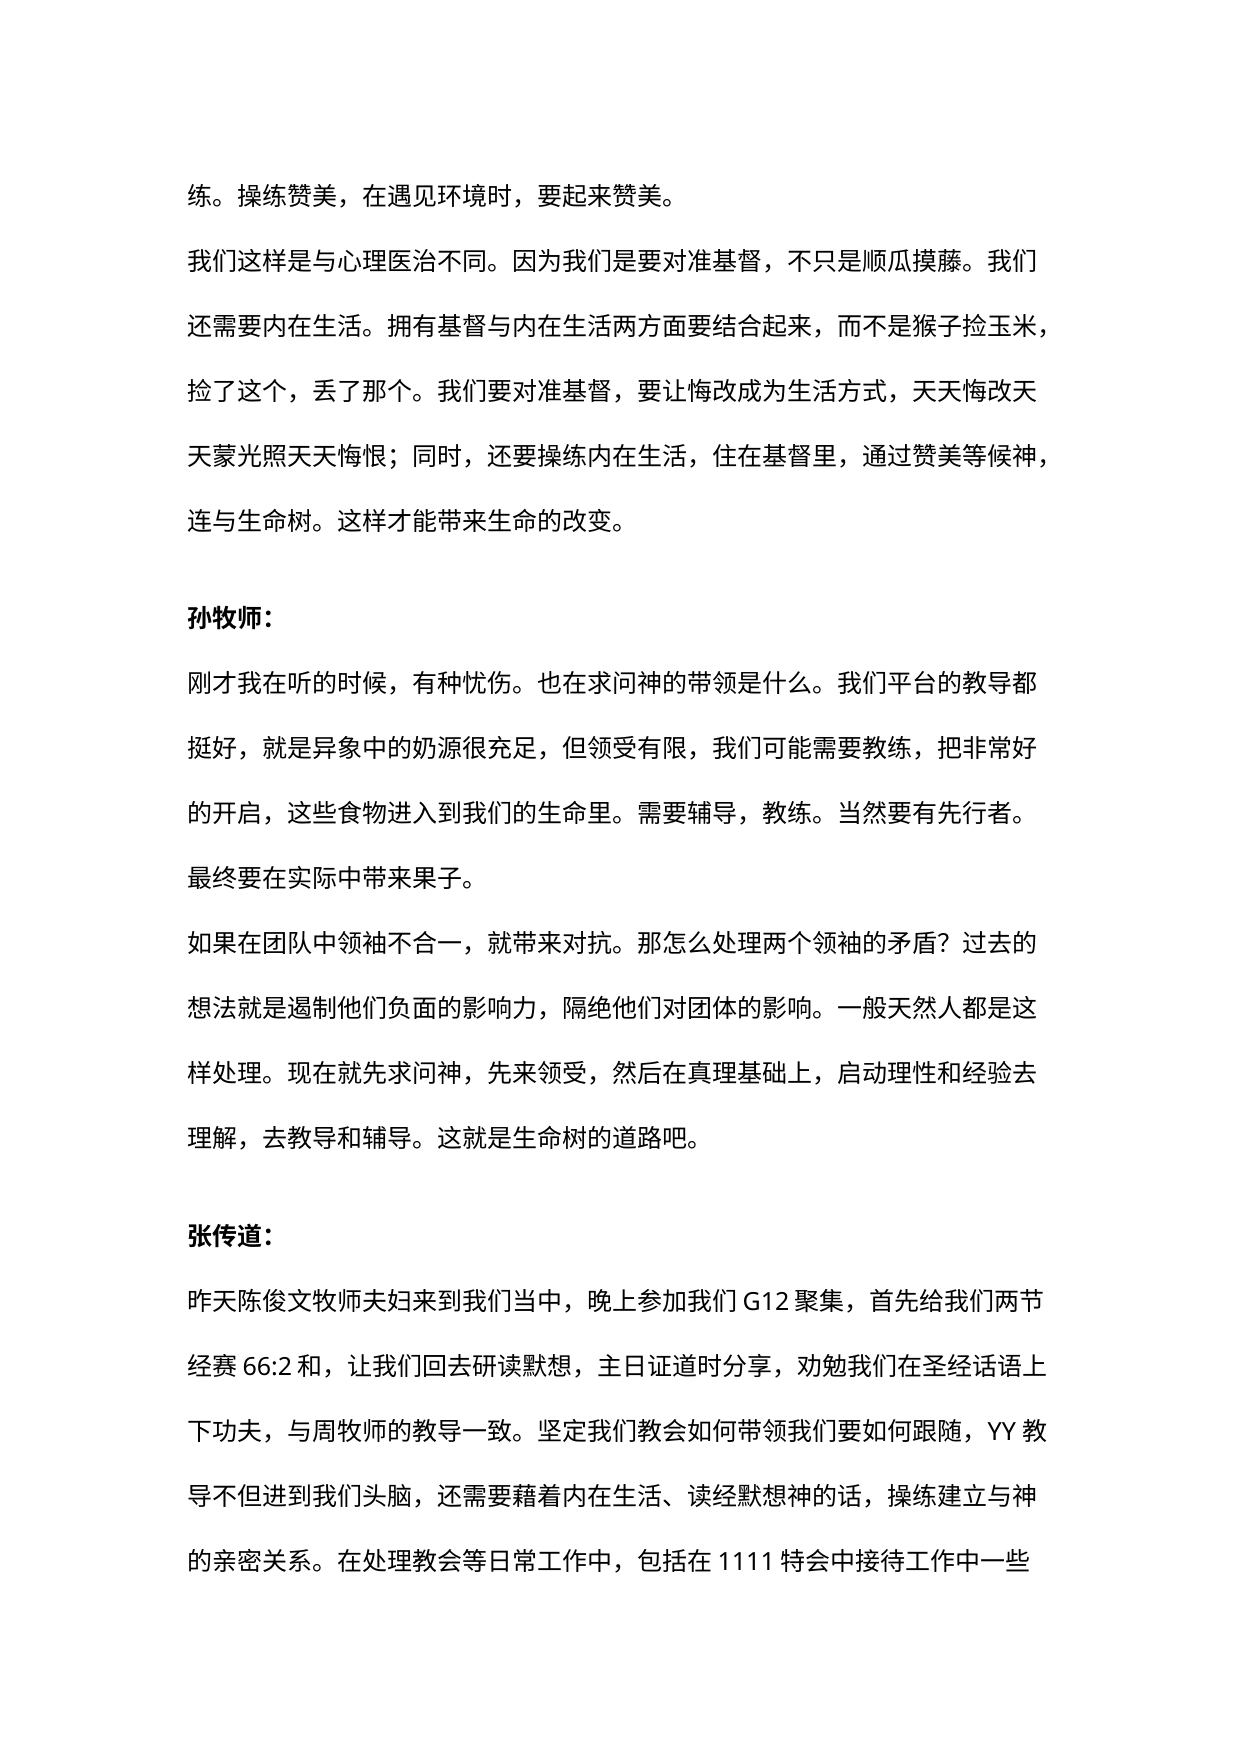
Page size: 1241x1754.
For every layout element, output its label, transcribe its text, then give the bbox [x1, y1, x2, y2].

text 孙牧师： [187, 584, 1053, 649]
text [187, 1202, 1053, 1592]
text 刚才我在听的时候，有种忧伤。也在求问神的带领是什么。我们平台的教导都挺好，就是异象中的奶源很充足，但领受有限，我们可能需要教练，把非常好的开启，这些食物进入到我们的生命里。需要辅导，教练。当然要有先行者。最终要在实际中带来果子。 [187, 649, 1053, 909]
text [187, 162, 1053, 552]
text 如果在团队中领袖不合一，就带来对抗。那怎么处理两个领袖的矛盾？过去的想法就是遏制他们负面的影响力，隔绝他们对团体的影响。一般天然人都是这样处理。现在就先求问神，先来领受，然后在真理基础上，启动理性和经验去理解，去教导和辅导。这就是生命树的道路吧。 [187, 909, 1053, 1169]
